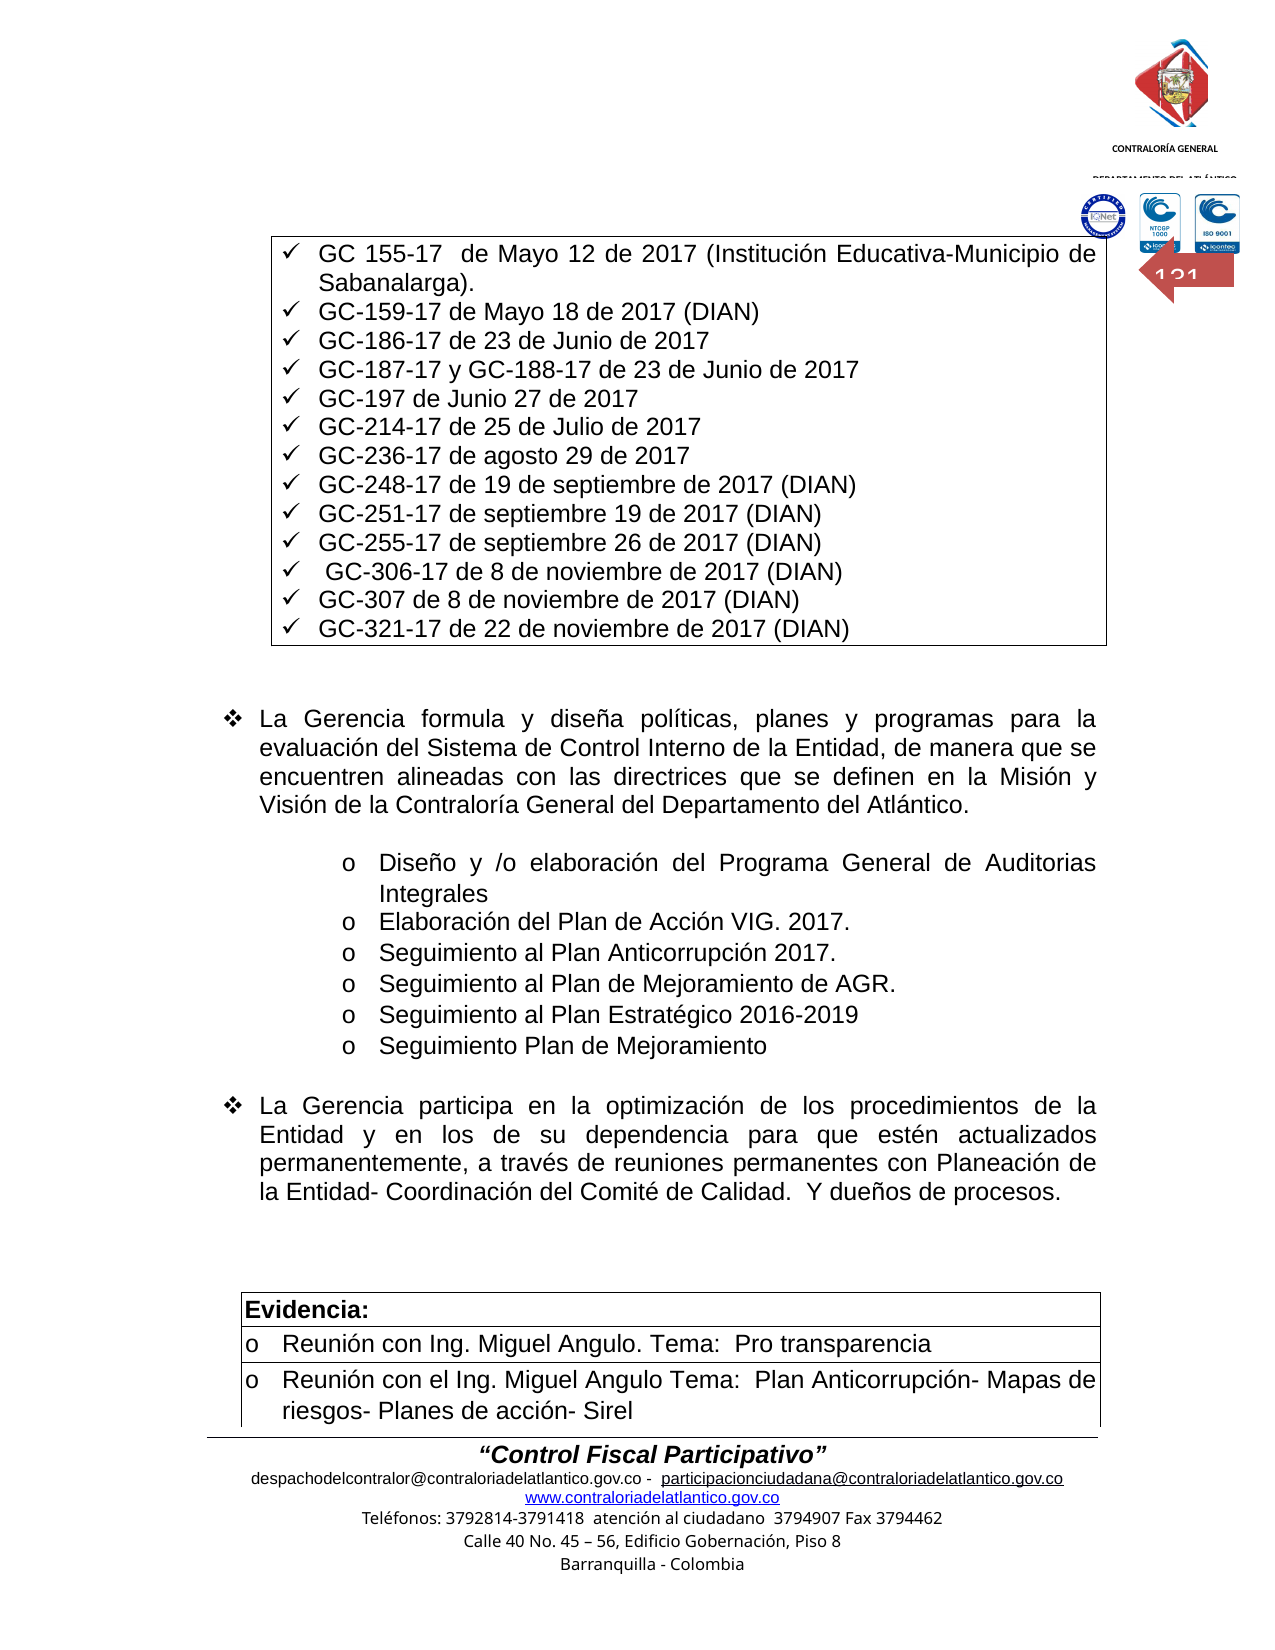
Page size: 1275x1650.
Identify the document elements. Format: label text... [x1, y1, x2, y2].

list GC-187-17 y GC-188-17 de 23 de Junio de 2017 [272, 352, 1106, 380]
list GC-214-17 de 25 de Julio de 2017 [272, 409, 1106, 438]
list Seguimiento al Plan Anticorrupción 2017. [341, 938, 1098, 969]
list GC 155-17 de Mayo 12 de 2017 (Institución Educativa-Municipio de Sabanalarga). [272, 237, 1106, 294]
picture [1139, 193, 1181, 253]
list GC-197 de Junio 27 de 2017 [272, 380, 1106, 409]
list Reunión con Ing. Miguel Angulo. Tema: Pro transparencia [242, 1327, 1100, 1362]
list GC-321-17 de 22 de noviembre de 2017 (DIAN) [272, 611, 1106, 645]
list Diseño y /o elaboración del Programa General de Auditorias Integrales [341, 848, 1098, 907]
list GC-255-17 de septiembre 26 de 2017 (DIAN) [272, 525, 1106, 553]
list GC-186-17 de 23 de Junio de 2017 [272, 323, 1106, 352]
list GC-306-17 de 8 de noviembre de 2017 (DIAN) [272, 553, 1106, 582]
list La Gerencia formula y diseña políticas, planes y programas para la evaluación del Sistema de Control Interno de la Entidad, de manera que se encuentren alineadas con las directrices que se definen en la Misión y Visión de la Contraloría General del Departamento del Atlántico. [222, 704, 1098, 819]
list Seguimiento al Plan Estratégico 2016-2019 [341, 1000, 1098, 1031]
list GC-159-17 de Mayo 18 de 2017 (DIAN) [272, 294, 1106, 323]
list GC-307 de 8 de noviembre de 2017 (DIAN) [272, 582, 1106, 611]
list GC-236-17 de agosto 29 de 2017 [272, 438, 1106, 467]
list Elaboración del Plan de Acción VIG. 2017. [341, 907, 1098, 938]
list Seguimiento Plan de Mejoramiento [341, 1031, 1098, 1062]
list Seguimiento al Plan de Mejoramiento de AGR. [341, 969, 1098, 1000]
list GC-248-17 de 19 de septiembre de 2017 (DIAN) [272, 467, 1106, 496]
list La Gerencia participa en la optimización de los procedimientos de la Entidad y en los de su dependencia para que estén actualizados permanentemente, a través de reuniones permanentes con Planeación de la Entidad- Coordinación del Comité de Calidad. Y dueños de procesos. [222, 1091, 1098, 1206]
list Reunión con el Ing. Miguel Angulo Tema: Plan Anticorrupción- Mapas de riesgos- Planes de acción- Sirel [242, 1363, 1100, 1427]
picture [1081, 194, 1126, 239]
text Evidencia: [242, 1293, 1100, 1326]
picture [1134, 38, 1208, 127]
list GC-251-17 de septiembre 19 de 2017 (DIAN) [272, 496, 1106, 525]
